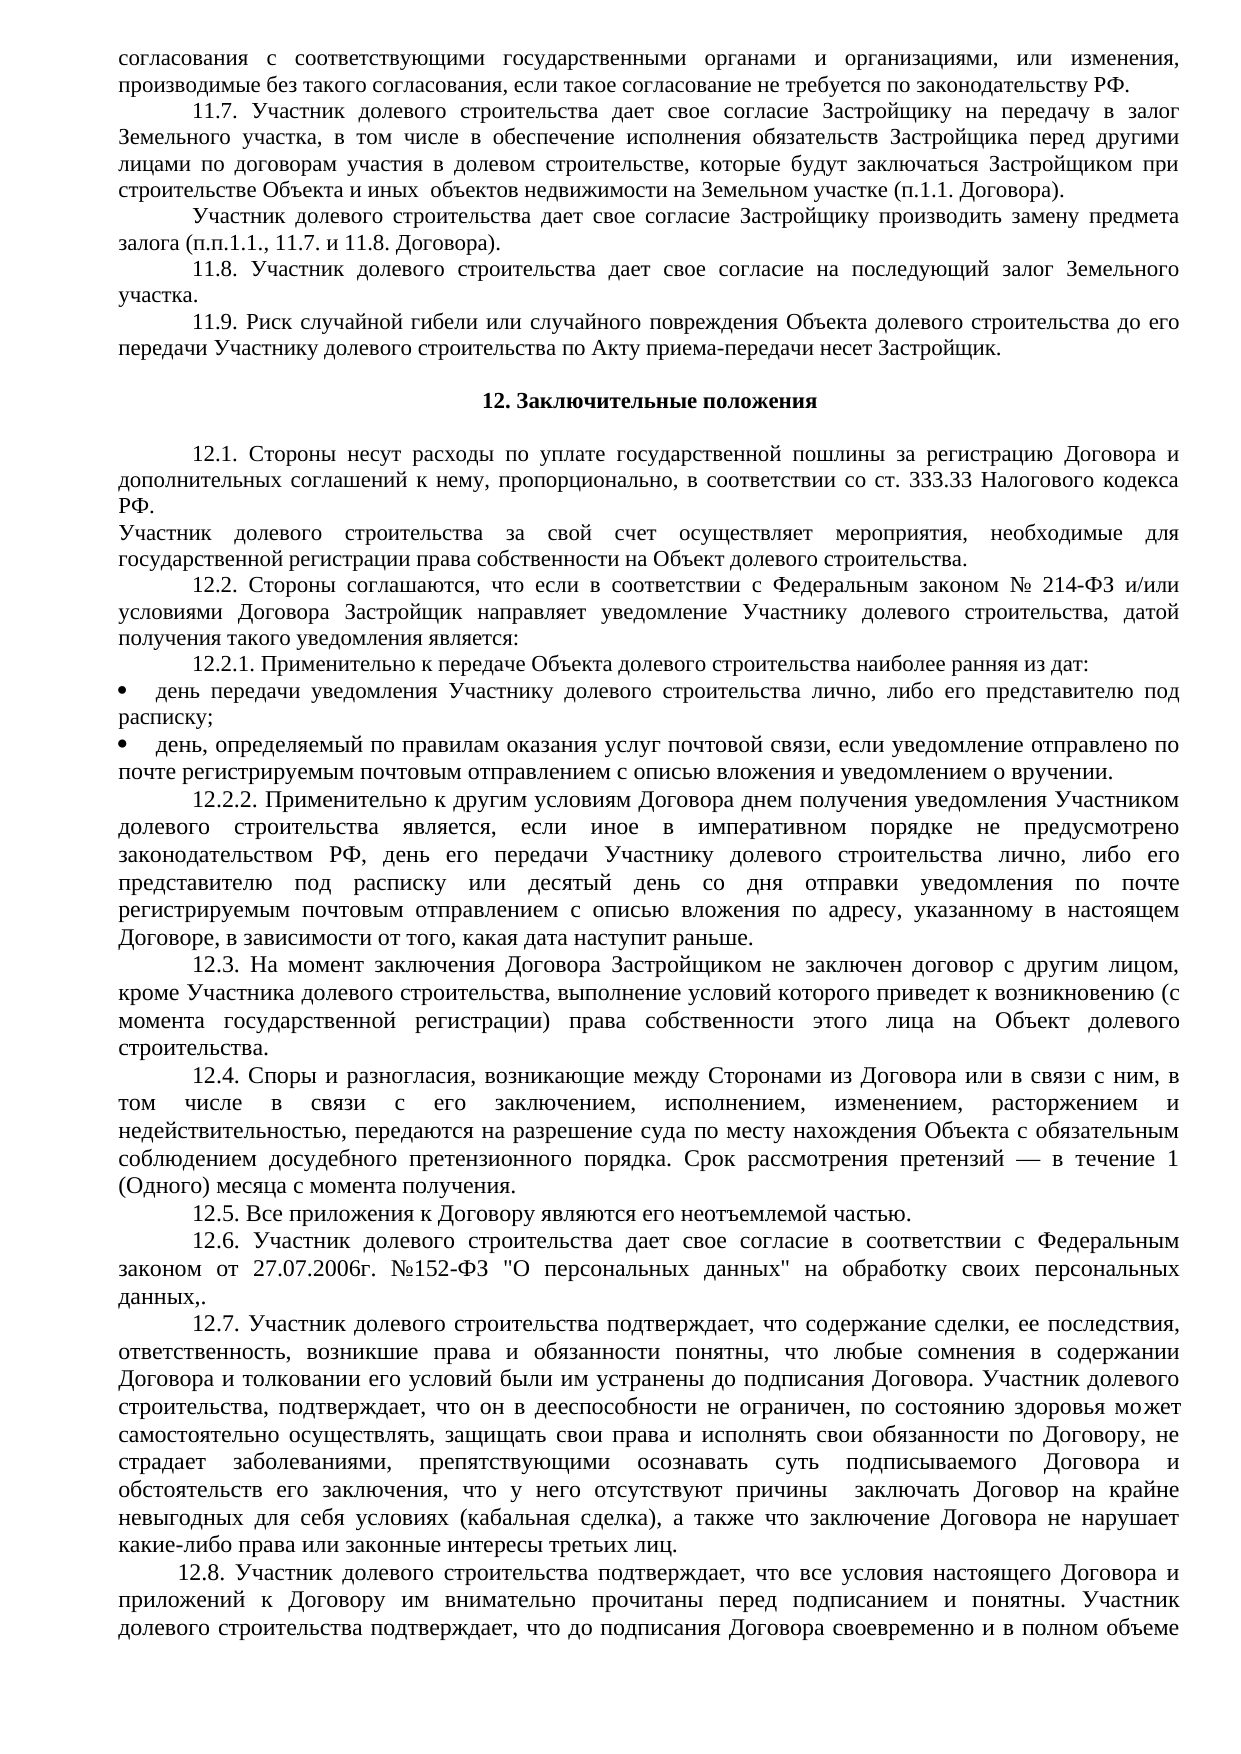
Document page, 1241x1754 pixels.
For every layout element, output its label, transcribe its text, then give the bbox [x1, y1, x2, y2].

text 11.8. Участник долевого строительства дает свое согласие на последующий залог Земельного участка. [118, 255, 1181, 308]
text 12.4. Споры и разногласия, возникающие между Сторонами из Договора или в связи с ним, в том числе в связи с его заключением, исполнением, изменением, расторжением и недействительностью, передаются на разрешение суда по месту нахождения Объекта с обязательным соблюдением досудебного претензионного порядка. Срок рассмотрения претензий — в течение 1 (Одного) месяца с момента получения. [118, 1061, 1181, 1199]
text 12.6. Участник долевого строительства дает свое согласие в соответствии с Федеральным законом от 27.07.2006г. №152-ФЗ "О персональных данных" на обработку своих персональных данных,. [118, 1226, 1181, 1309]
text 11.9. Риск случайной гибели или случайного повреждения Объекта долевого строительства до его передачи Участнику долевого строительства по Акту приема-передачи несет Застройщик. [118, 308, 1181, 361]
text Участник долевого строительства за свой счет осуществляет мероприятия, необходимые для государственной регистрации права собственности на Объект долевого строительства. [118, 519, 1181, 571]
text 12.3. На момент заключения Договора Застройщиком не заключен договор с другим лицом, кроме Участника долевого строительства, выполнение условий которого приведет к возникновению (с момента государственной регистрации) права собственности этого лица на Объект долевого строительства. [118, 950, 1181, 1061]
list день передачи уведомления Участнику долевого строительства лично, либо его представителю под расписку; [118, 677, 1181, 729]
text 12.1. Стороны несут расходы по уплате государственной пошлины за регистрацию Договора и дополнительных соглашений к нему, пропорционально, в соответствии со ст. 333.33 Налогового кодекса РФ. [118, 440, 1181, 519]
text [118, 44, 1181, 97]
text 12.2. Стороны соглашаются, что если в соответствии с Федеральным законом № 214-ФЗ и/или условиями Договора Застройщик направляет уведомление Участнику долевого строительства, датой получения такого уведомления является: [118, 571, 1181, 651]
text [118, 1558, 1181, 1641]
text 12.5. Все приложения к Договору являются его неотъемлемой частью. [118, 1199, 1181, 1226]
text 12.7. Участник долевого строительства подтверждает, что содержание сделки, ее последствия, ответственность, возникшие права и обязанности понятны, что любые сомнения в содержании Договора и толковании его условий были им устранены до подписания Договора. Участник долевого строительства, подтверждает, что он в дееспособности не ограничен, по состоянию здоровья может самостоятельно осуществлять, защищать свои права и исполнять свои обязанности по Договору, не страдает заболеваниями, препятствующими осознавать суть подписываемого Договора и обстоятельств его заключения, что у него отсутствуют причины заключать Договор на крайне невыгодных для себя условиях (кабальная сделка), а также что заключение Договора не нарушает какие-либо права или законные интересы третьих лиц. [118, 1309, 1181, 1558]
list день, определяемый по правилам оказания услуг почтовой связи, если уведомление отправлено по почте регистрируемым почтовым отправлением с описью вложения и уведомлением о вручении. [118, 729, 1181, 785]
text Участник долевого строительства дает свое согласие Застройщику производить замену предмета залога (п.п.1.1., 11.7. и 11.8. Договора). [118, 202, 1181, 255]
text 12.2.1. Применительно к передаче Объекта долевого строительства наиболее ранняя из дат: [118, 651, 1181, 677]
text 11.7. Участник долевого строительства дает свое согласие Застройщику на передачу в залог Земельного участка, в том числе в обеспечение исполнения обязательств Застройщика перед другими лицами по договорам участия в долевом строительстве, которые будут заключаться Застройщиком при строительстве Объекта и иных объектов недвижимости на Земельном участке (п.1.1. Договора). [118, 97, 1181, 202]
text 12. Заключительные положения [118, 387, 1181, 413]
text 12.2.2. Применительно к другим условиям Договора днем получения уведомления Участником долевого строительства является, если иное в императивном порядке не предусмотрено законодательством РФ, день его передачи Участнику долевого строительства лично, либо его представителю под расписку или десятый день со дня отправки уведомления по почте регистрируемым почтовым отправлением с описью вложения по адресу, указанному в настоящем Договоре, в зависимости от того, какая дата наступит раньше. [118, 785, 1181, 950]
